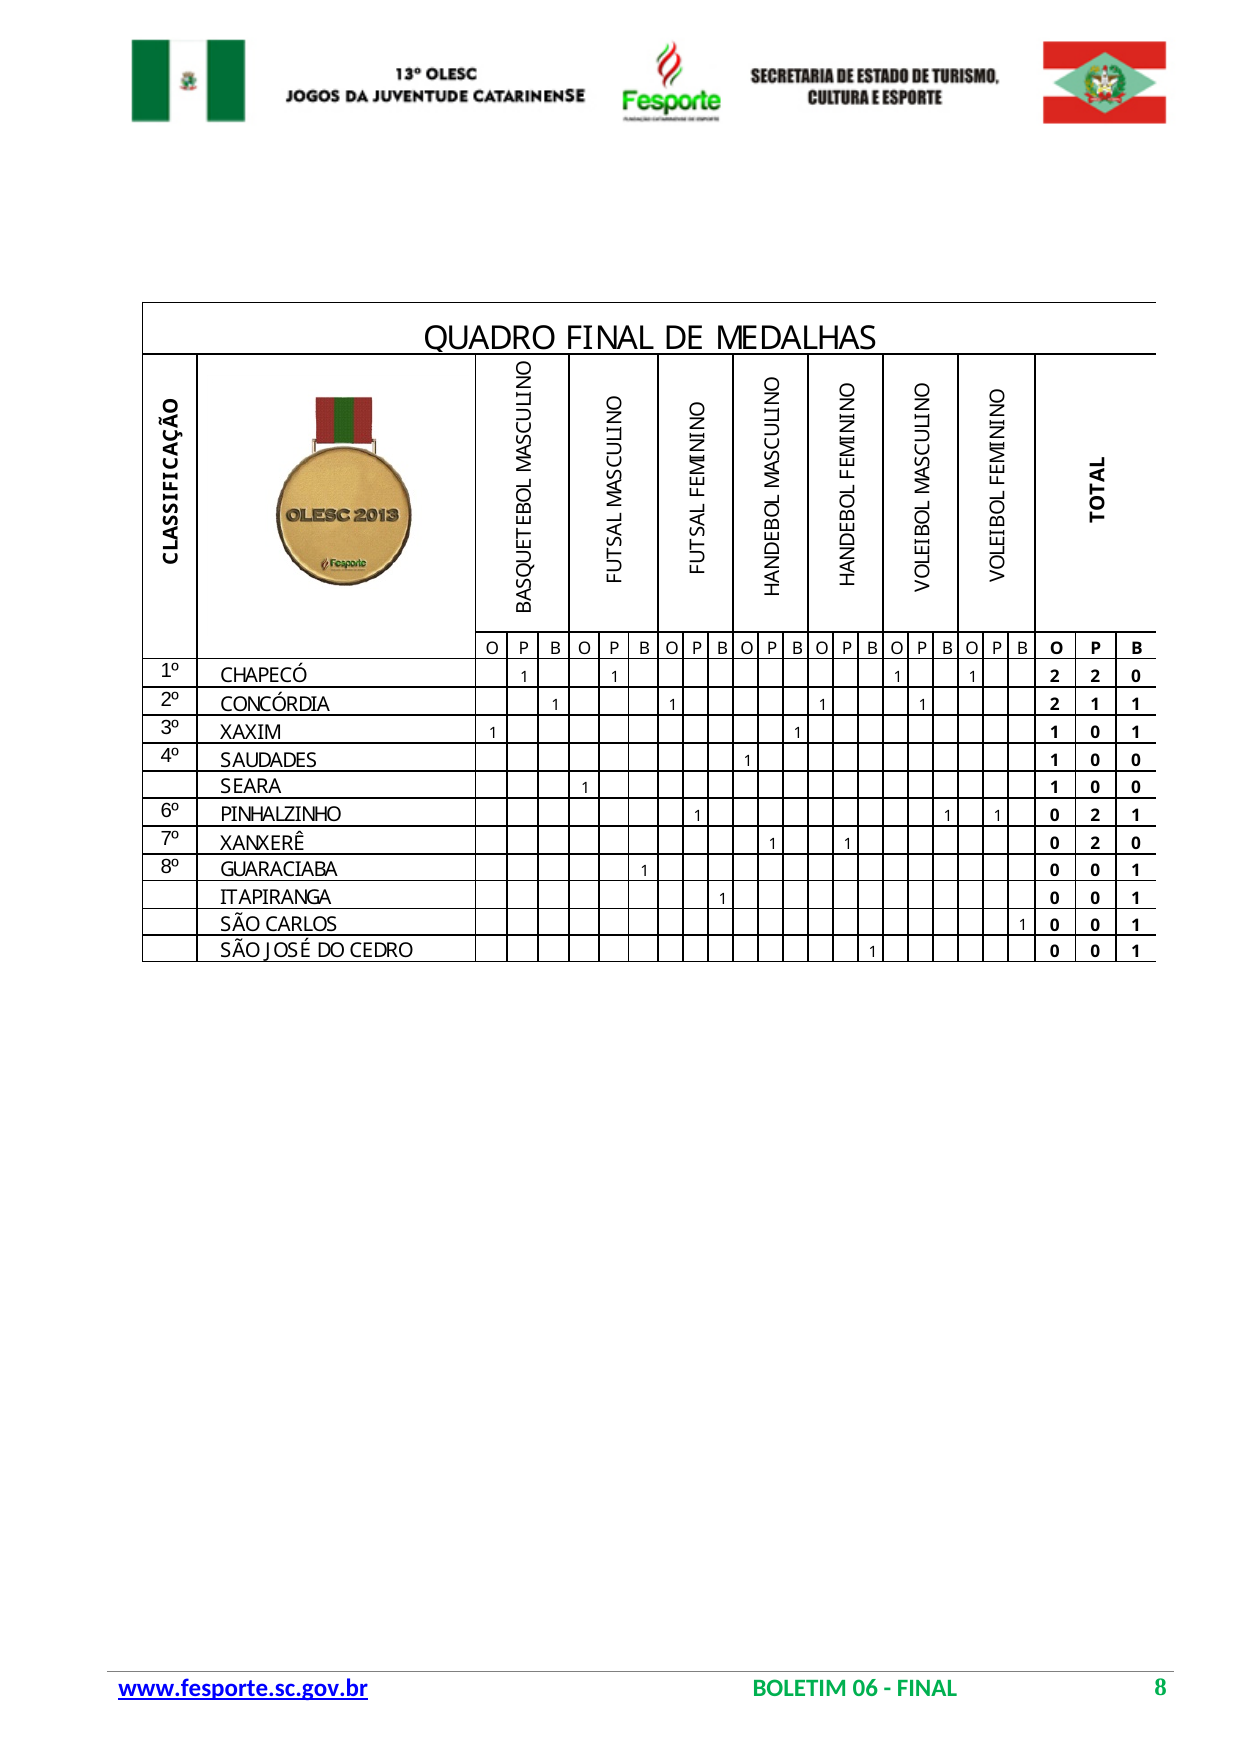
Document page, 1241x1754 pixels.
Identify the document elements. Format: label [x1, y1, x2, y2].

picture [118, 37, 1182, 127]
